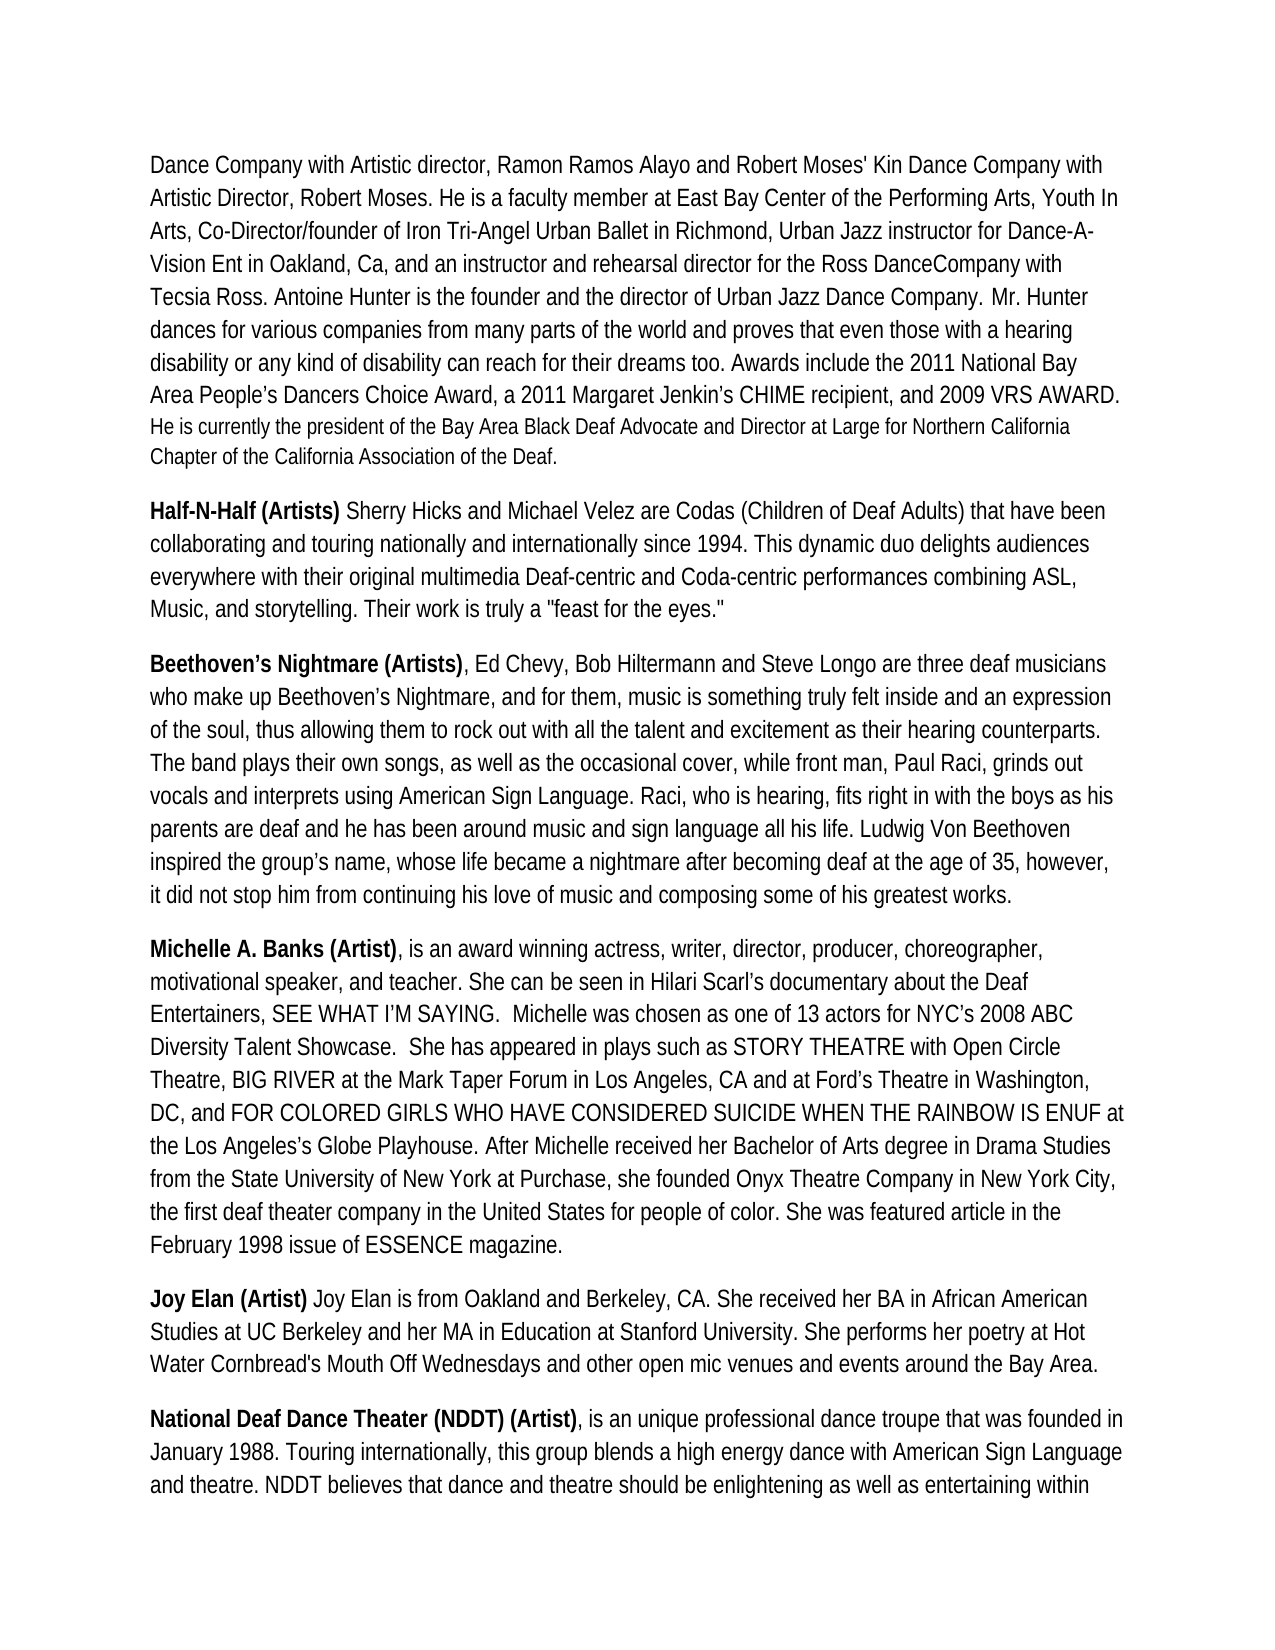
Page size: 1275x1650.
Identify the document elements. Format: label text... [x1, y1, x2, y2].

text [150, 150, 1125, 908]
text Michelle A. Banks (Artist), is an award winning actress, writer, director, producer, choreographer, motivational speaker, and teacher. She can be seen in Hilari Scarl’s documentary about the Deaf Entertainers, SEE WHAT I’M SAYING. Michelle was chosen as one of 13 actors for NYC’s 2008 ABC Diversity Talent Showcase. She has appeared in plays such as STORY THEATRE with Open Circle Theatre, BIG RIVER at the Mark Taper Forum in Los Angeles, CA and at Ford’s Theatre in Washington, DC, and FOR COLORED GIRLS WHO HAVE CONSIDERED SUICIDE WHEN THE RAINBOW IS ENUF at the Los Angeles’s Globe Playhouse. After Michelle received her Bachelor of Arts degree in Drama Studies from the State University of New York at Purchase, she founded Onyx Theatre Company in New York City, the first deaf theater company in the United States for people of color. She was featured article in the February 1998 issue of ESSENCE magazine. [150, 933, 1125, 1258]
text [150, 1283, 1125, 1499]
